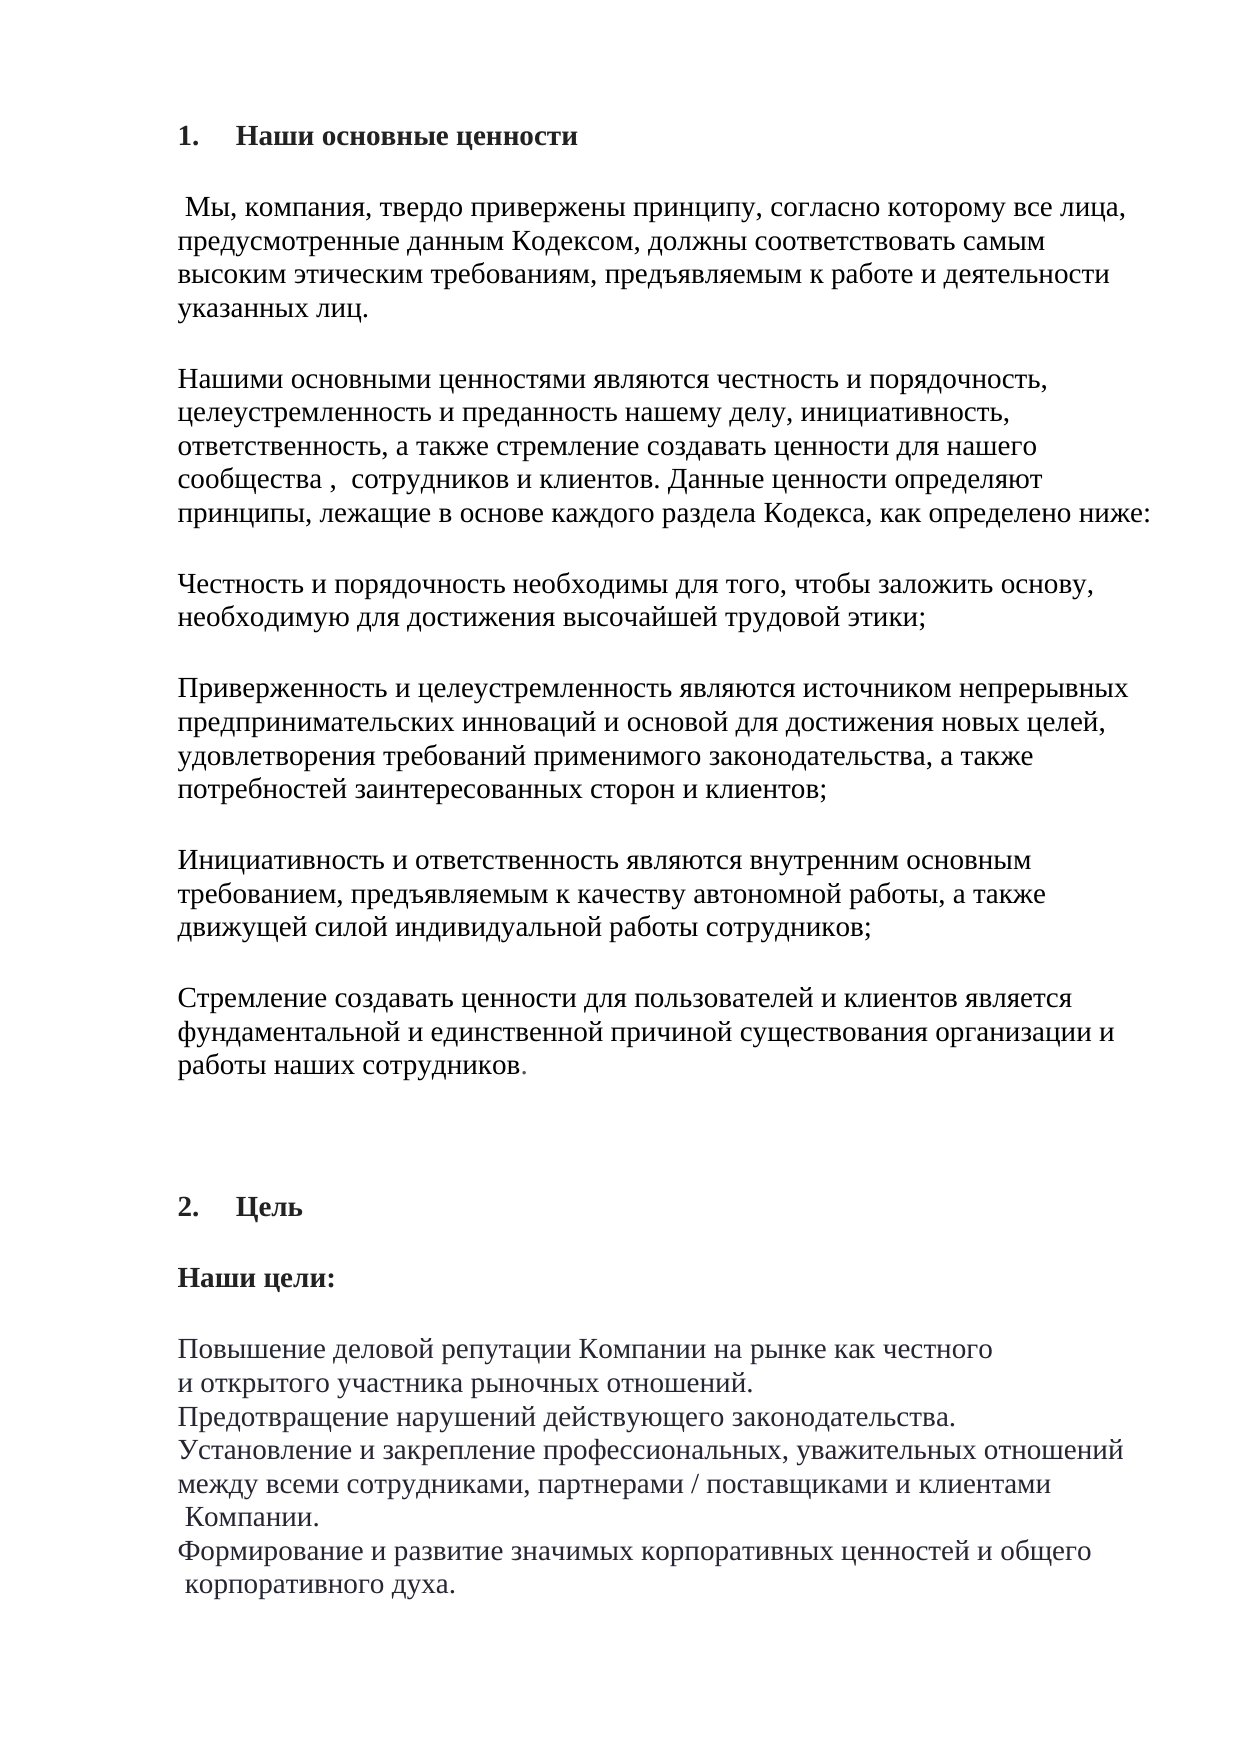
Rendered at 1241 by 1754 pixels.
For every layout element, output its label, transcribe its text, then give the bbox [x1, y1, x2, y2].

text корпоративного духа. [177, 1566, 1152, 1600]
text Установление и закрепление профессиональных, уважительных отношений [177, 1432, 1152, 1466]
text Инициативность и ответственность являются внутренним основным требованием, предъявляемым к качеству автономной работы, а также движущей силой индивидуальной работы сотрудников; [177, 842, 1152, 943]
text Мы, компания, твердо привержены принципу, согласно которому все лица, предусмотренные данным Кодексом, должны соответствовать самым высоким этическим требованиям, предъявляемым к работе и деятельности указанных лиц. [177, 189, 1152, 323]
text Компании. [177, 1499, 1152, 1533]
text Повышение деловой репутации Компании на рынке как честного [177, 1332, 1152, 1365]
text 2. Цель [177, 1189, 1152, 1223]
text Формирование и развитие значимых корпоративных ценностей и общего [177, 1533, 1152, 1566]
text между всеми сотрудниками, партнерами / поставщиками и клиентами [177, 1466, 1152, 1499]
text Нашими основными ценностями являются честность и порядочность, целеустремленность и преданность нашему делу, инициативность, ответственность, а также стремление создавать ценности для нашего сообщества , сотрудников и клиентов. Данные ценности определяют принципы, лежащие в основе каждого раздела Кодекса, как определено ниже: [177, 361, 1152, 528]
text и открытого участника рыночных отношений. [177, 1365, 1152, 1399]
text Наши цели: [177, 1261, 1152, 1294]
text 1. Наши основные ценности [177, 118, 1152, 152]
text Приверженность и целеустремленность являются источником непрерывных предпринимательских инноваций и основой для достижения новых целей, удовлетворения требований применимого законодательства, а также потребностей заинтересованных сторон и клиентов; [177, 671, 1152, 805]
text Стремление создавать ценности для пользователей и клиентов является фундаментальной и единственной причиной существования организации и работы наших сотрудников. [177, 980, 1152, 1081]
text Честность и порядочность необходимы для того, чтобы заложить основу, необходимую для достижения высочайшей трудовой этики; [177, 566, 1152, 633]
text Предотвращение нарушений действующего законодательства. [177, 1399, 1152, 1432]
